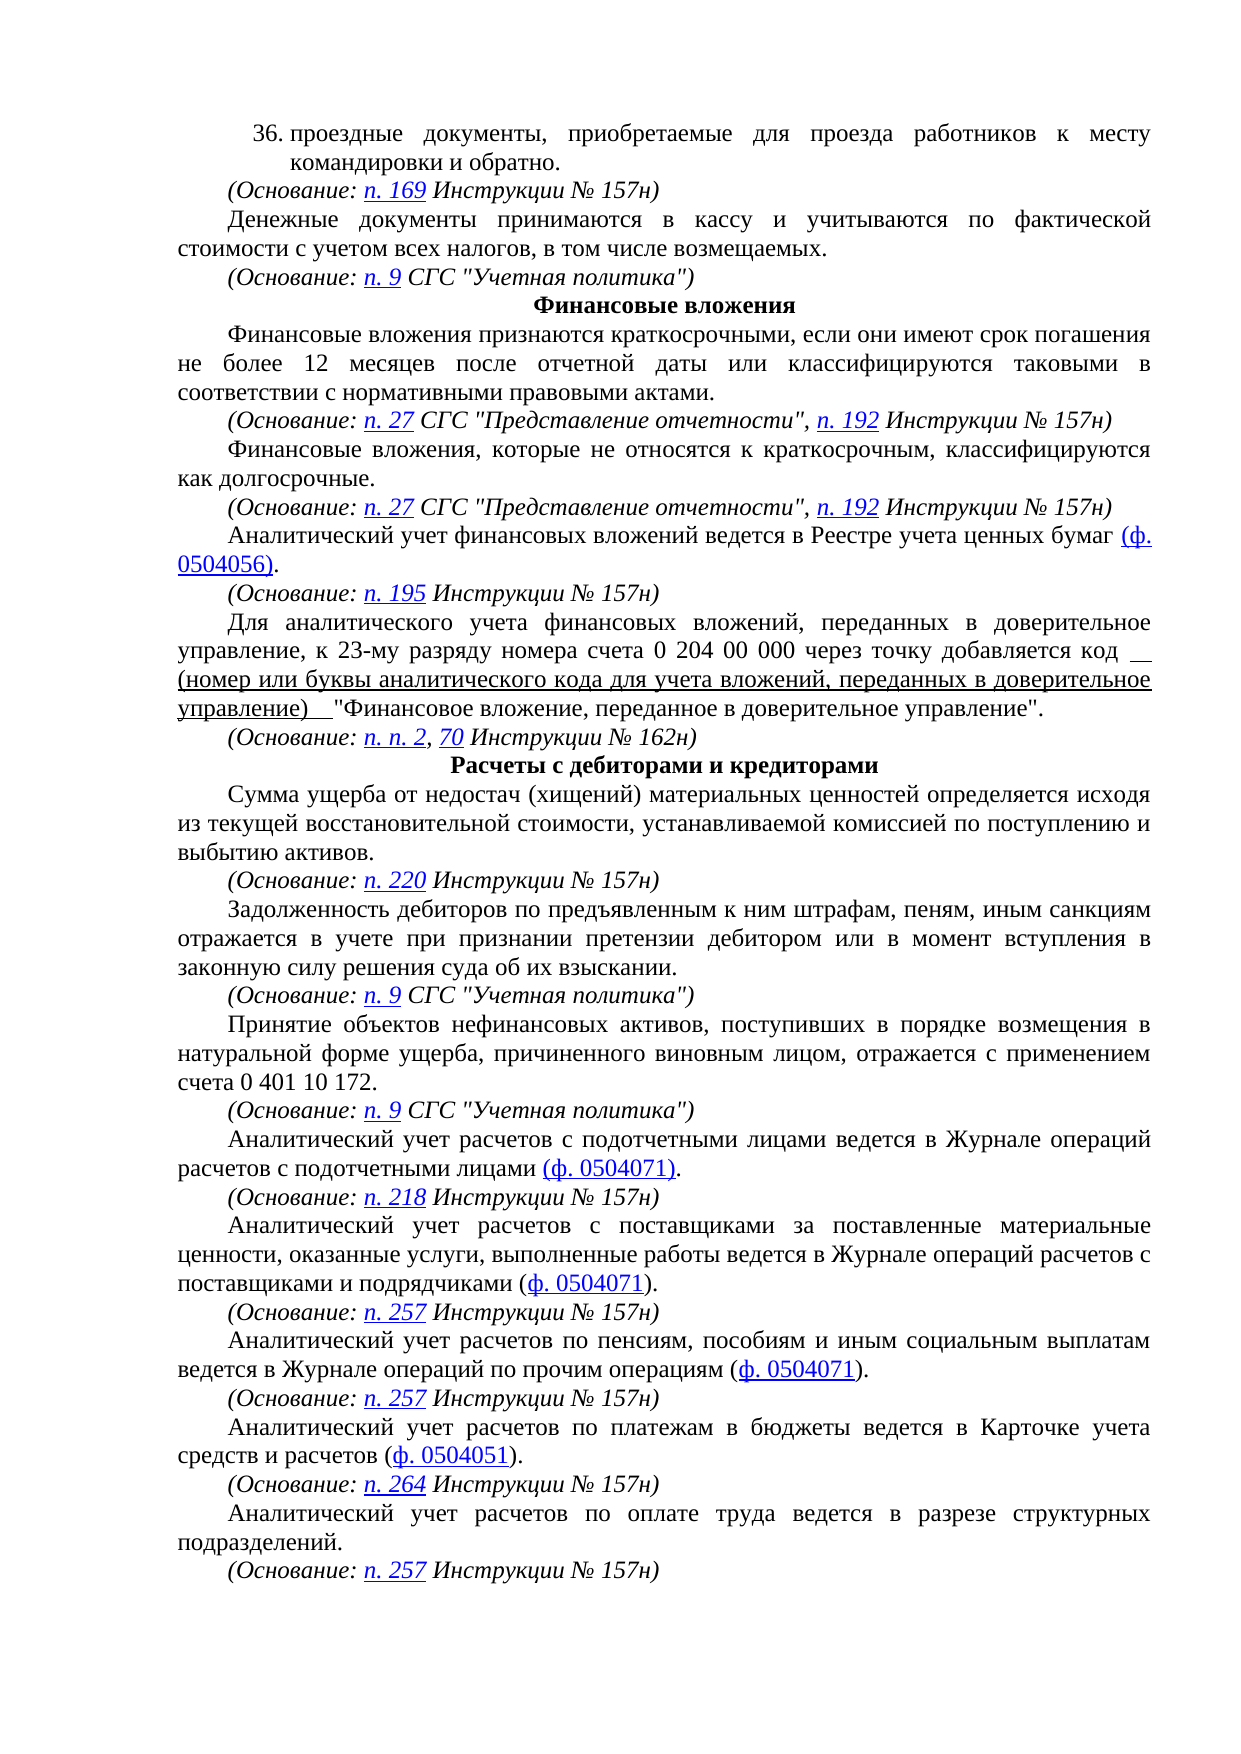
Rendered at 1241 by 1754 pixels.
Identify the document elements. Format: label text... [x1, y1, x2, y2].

list Задолженность дебиторов по предъявленным к ним штрафам, пеням, иным санкциям отражается в учете при признании претензии дебитором или в момент вступления в законную силу решения суда об их взыскании. [177, 894, 1152, 981]
text Расчеты с дебиторами и кредиторами [177, 751, 1152, 779]
list Принятие объектов нефинансовых активов, поступивших в порядке возмещения в натуральной форме ущерба, причиненного виновным лицом, отражается с применением счета 0 401 10 172. [177, 1009, 1152, 1096]
text (Основание: п. п. 2, 70 Инструкции № 162н) [177, 722, 1152, 751]
text (Основание: п. 9 СГС "Учетная политика") [177, 262, 1152, 291]
text (Основание: п. 264 Инструкции № 157н) [177, 1469, 1152, 1498]
text (Основание: п. 257 Инструкции № 157н) [177, 1556, 1152, 1584]
text (Основание: п. 169 Инструкции № 157н) [177, 176, 1152, 204]
list Аналитический учет финансовых вложений ведется в Реестре учета ценных бумаг (ф. 0504056). [177, 521, 1152, 578]
list Аналитический учет расчетов по пенсиям, пособиям и иным социальным выплатам ведется в Журнале операций по прочим операциям (ф. 0504071). [177, 1326, 1152, 1383]
text (Основание: п. 218 Инструкции № 157н) [177, 1182, 1152, 1211]
text (Основание: п. 27 СГС "Представление отчетности", п. 192 Инструкции № 157н) [177, 406, 1152, 434]
text (Основание: п. 9 СГС "Учетная политика") [177, 1096, 1152, 1124]
list Сумма ущерба от недостач (хищений) материальных ценностей определяется исходя из текущей восстановительной стоимости, устанавливаемой комиссией по поступлению и выбытию активов. [177, 779, 1152, 866]
list Финансовые вложения признаются краткосрочными, если они имеют срок погашения не более 12 месяцев после отчетной даты или классифицируются таковыми в соответствии с нормативными правовыми актами. [177, 319, 1152, 406]
list Для аналитического учета финансовых вложений, переданных в доверительное управление, к 23-му разряду номера счета 0 204 00 000 через точку добавляется код (номер или буквы аналитического кода для учета вложений, переданных в доверительное управление) "Финансовое вложение, переданное в доверительное управление". [177, 607, 1152, 689]
text (Основание: п. 220 Инструкции № 157н) [177, 866, 1152, 894]
list Денежные документы принимаются в кассу и учитываются по фактической стоимости с учетом всех налогов, в том числе возмещаемых. [177, 204, 1152, 262]
list проездные документы, приобретаемые для проезда работников к месту командировки и обратно. [252, 118, 1152, 176]
list Финансовые вложения, которые не относятся к краткосрочным, классифицируются как долгосрочные. [177, 434, 1152, 492]
text (Основание: п. 27 СГС "Представление отчетности", п. 192 Инструкции № 157н) [177, 492, 1152, 521]
text (Основание: п. 257 Инструкции № 157н) [177, 1383, 1152, 1412]
list Аналитический учет расчетов по платежам в бюджеты ведется в Карточке учета средств и расчетов (ф. 0504051). [177, 1412, 1152, 1469]
text (Основание: п. 195 Инструкции № 157н) [177, 578, 1152, 607]
list Аналитический учет расчетов с подотчетными лицами ведется в Журнале операций расчетов с подотчетными лицами (ф. 0504071). [177, 1124, 1152, 1182]
list Для аналитического учета финансовых вложений, переданных в доверительное управление, к 23-му разряду номера счета 0 204 00 000 через точку добавляется код (номер или буквы аналитического кода для учета вложений, переданных в доверительное управление) "Финансовое вложение, переданное в доверительное управление". [177, 690, 1152, 722]
text (Основание: п. 257 Инструкции № 157н) [177, 1297, 1152, 1326]
text (Основание: п. 9 СГС "Учетная политика") [177, 981, 1152, 1009]
list Аналитический учет расчетов с поставщиками за поставленные материальные ценности, оказанные услуги, выполненные работы ведется в Журнале операций расчетов с поставщиками и подрядчиками (ф. 0504071). [177, 1211, 1152, 1297]
list Аналитический учет расчетов по оплате труда ведется в разрезе структурных подразделений. [177, 1498, 1152, 1556]
text Финансовые вложения [177, 291, 1152, 319]
